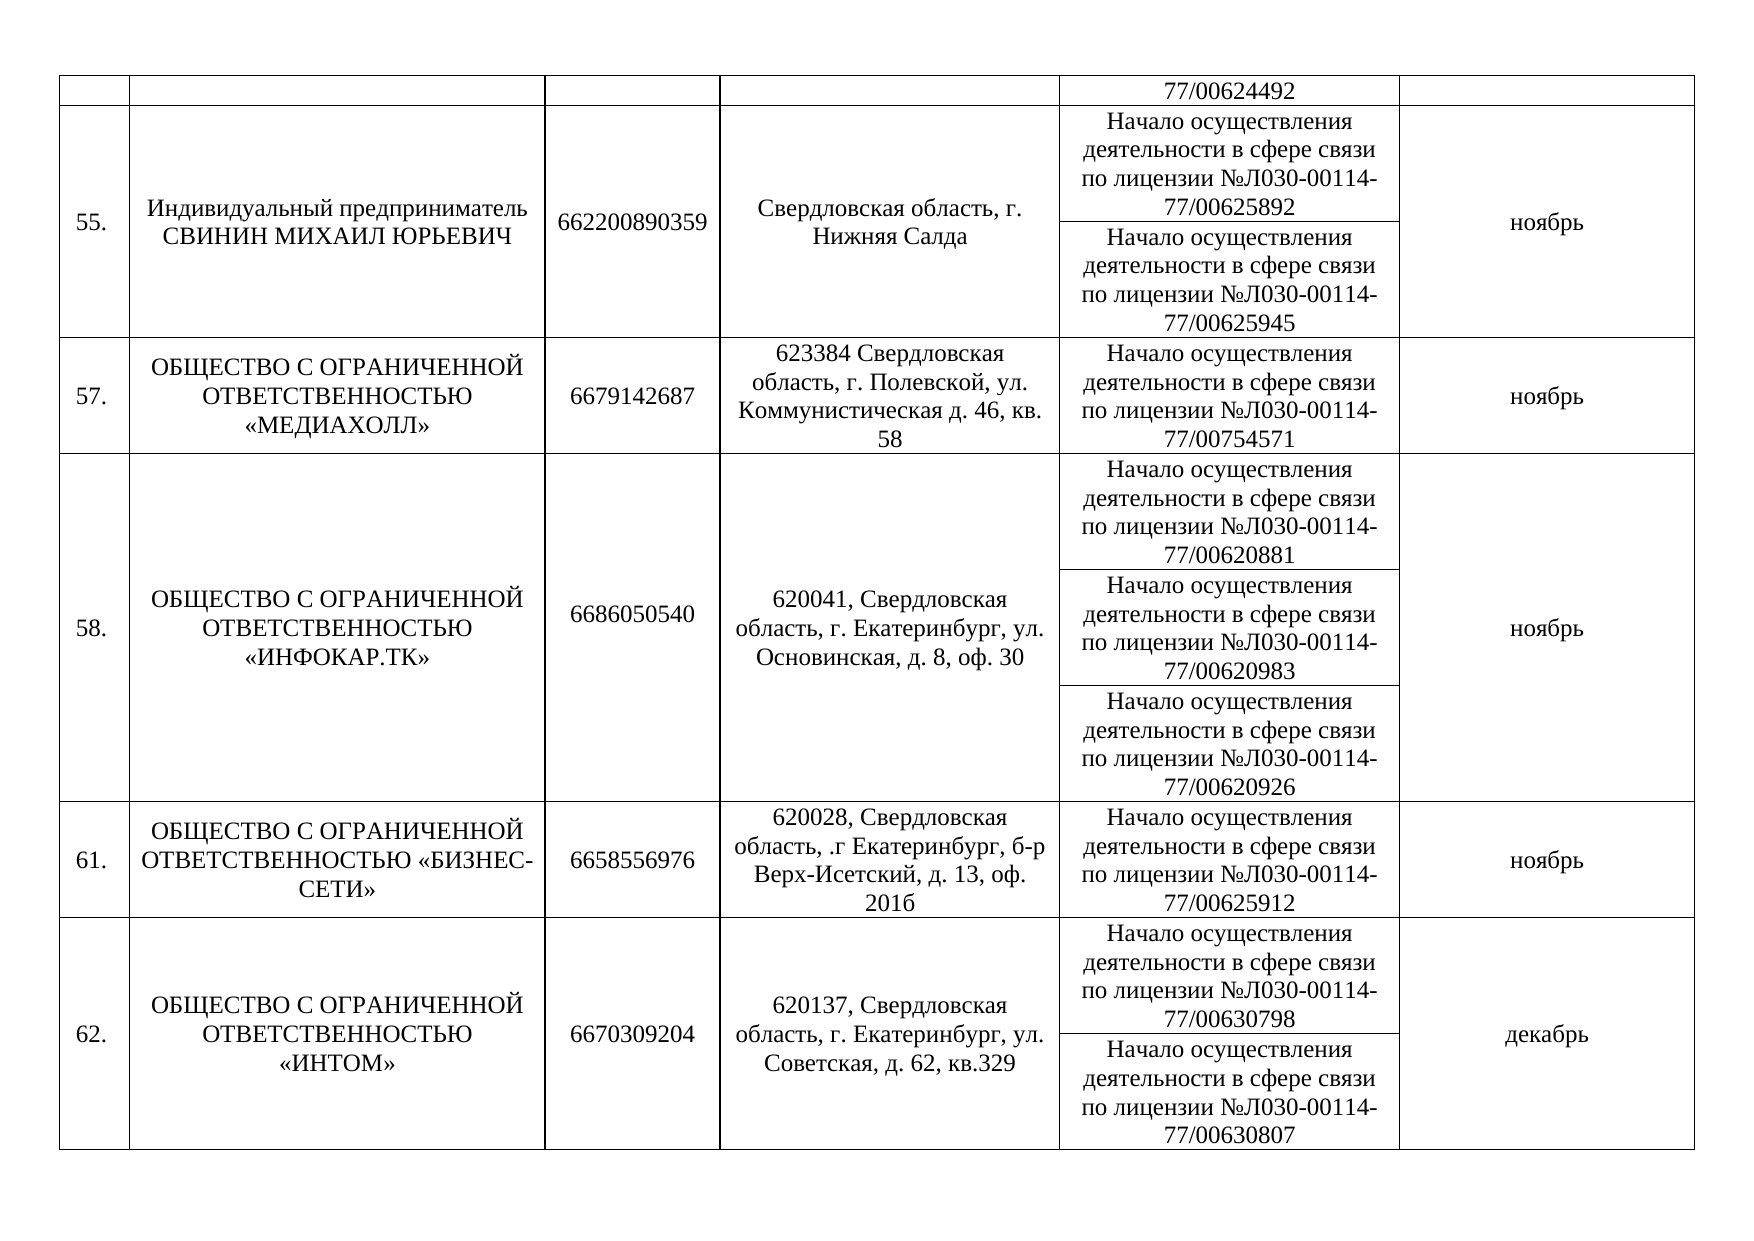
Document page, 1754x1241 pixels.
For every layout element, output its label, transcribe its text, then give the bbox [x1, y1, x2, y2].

table_cell 623384 Свердловская область, г. Полевской, ул. Коммунистическая д. 46, кв. 58 [902, 338, 1059, 453]
table_cell Начало осуществления деятельности в сфере связи по лицензии №Л030-00114-77/00630798 [1060, 918, 1399, 1033]
table_cell 6679142687 [546, 338, 719, 453]
table_cell ноябрь [1400, 802, 1694, 917]
table_cell [60, 338, 129, 453]
table_cell [60, 106, 129, 337]
table_cell Начало осуществления деятельности в сфере связи по лицензии №Л030-00114-77/00620926 [1060, 686, 1399, 801]
table_cell ноябрь [1400, 338, 1694, 453]
table_cell 6670309204 [546, 918, 719, 1149]
table_cell ОБЩЕСТВО С ОГРАНИЧЕННОЙ ОТВЕТСТВЕННОСТЬЮ «ИНТОМ» [130, 918, 544, 1149]
table_cell [60, 802, 129, 917]
table_cell 620028, Свердловская область, .г Екатеринбург, б-р Верх-Исетский, д. 13, оф. 201б [721, 802, 1059, 917]
table_cell Начало осуществления деятельности в сфере связи по лицензии №Л030-00114-77/00620881 [1060, 454, 1399, 569]
table_cell ноябрь [1400, 106, 1694, 337]
table_cell декабрь [1400, 918, 1694, 1149]
table_cell ОБЩЕСТВО С ОГРАНИЧЕННОЙ ОТВЕТСТВЕННОСТЬЮ «БИЗНЕС-СЕТИ» [130, 802, 544, 917]
table_cell Начало осуществления деятельности в сфере связи по лицензии №Л030-00114-77/00625945 [1060, 222, 1399, 337]
table_cell [60, 918, 129, 1149]
table_cell Начало осуществления деятельности в сфере связи по лицензии №Л030-00114-77/00630807 [1060, 1034, 1399, 1149]
table_cell 623384 Свердловская область, г. Полевской, ул. Коммунистическая д. 46, кв. 58 [721, 338, 878, 453]
table_cell Начало осуществления деятельности в сфере связи по лицензии №Л030-00114-77/00625892 [1060, 106, 1399, 221]
table_cell [60, 454, 129, 801]
table_cell Начало осуществления деятельности в сфере связи по лицензии №Л030-00114-77/00754571 [1060, 338, 1399, 453]
table_cell 6658556976 [546, 802, 719, 917]
table_cell 662200890359 [546, 106, 719, 337]
table_cell 620137, Свердловская область, г. Екатеринбург, ул. Советская, д. 62, кв.329 [721, 918, 1059, 1149]
table_cell 620041, Свердловская область, г. Екатеринбург, ул. Основинская, д. 8, оф. 30 [721, 454, 1059, 801]
table_cell ОБЩЕСТВО С ОГРАНИЧЕННОЙ ОТВЕТСТВЕННОСТЬЮ «ИНФОКАР.ТК» [130, 454, 544, 801]
table_cell 6686050540 [546, 454, 719, 801]
table_cell Свердловская область, г. Нижняя Салда [721, 106, 1059, 337]
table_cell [1060, 76, 1399, 105]
table_cell Начало осуществления деятельности в сфере связи по лицензии №Л030-00114-77/00620983 [1060, 570, 1399, 685]
table_cell ноябрь [1400, 454, 1694, 801]
table_cell Индивидуальный предприниматель СВИНИН МИХАИЛ ЮРЬЕВИЧ [130, 106, 544, 337]
table_cell ОБЩЕСТВО С ОГРАНИЧЕННОЙ ОТВЕТСТВЕННОСТЬЮ «МЕДИАХОЛЛ» [130, 338, 544, 453]
table_cell Начало осуществления деятельности в сфере связи по лицензии №Л030-00114-77/00625912 [1060, 802, 1399, 917]
